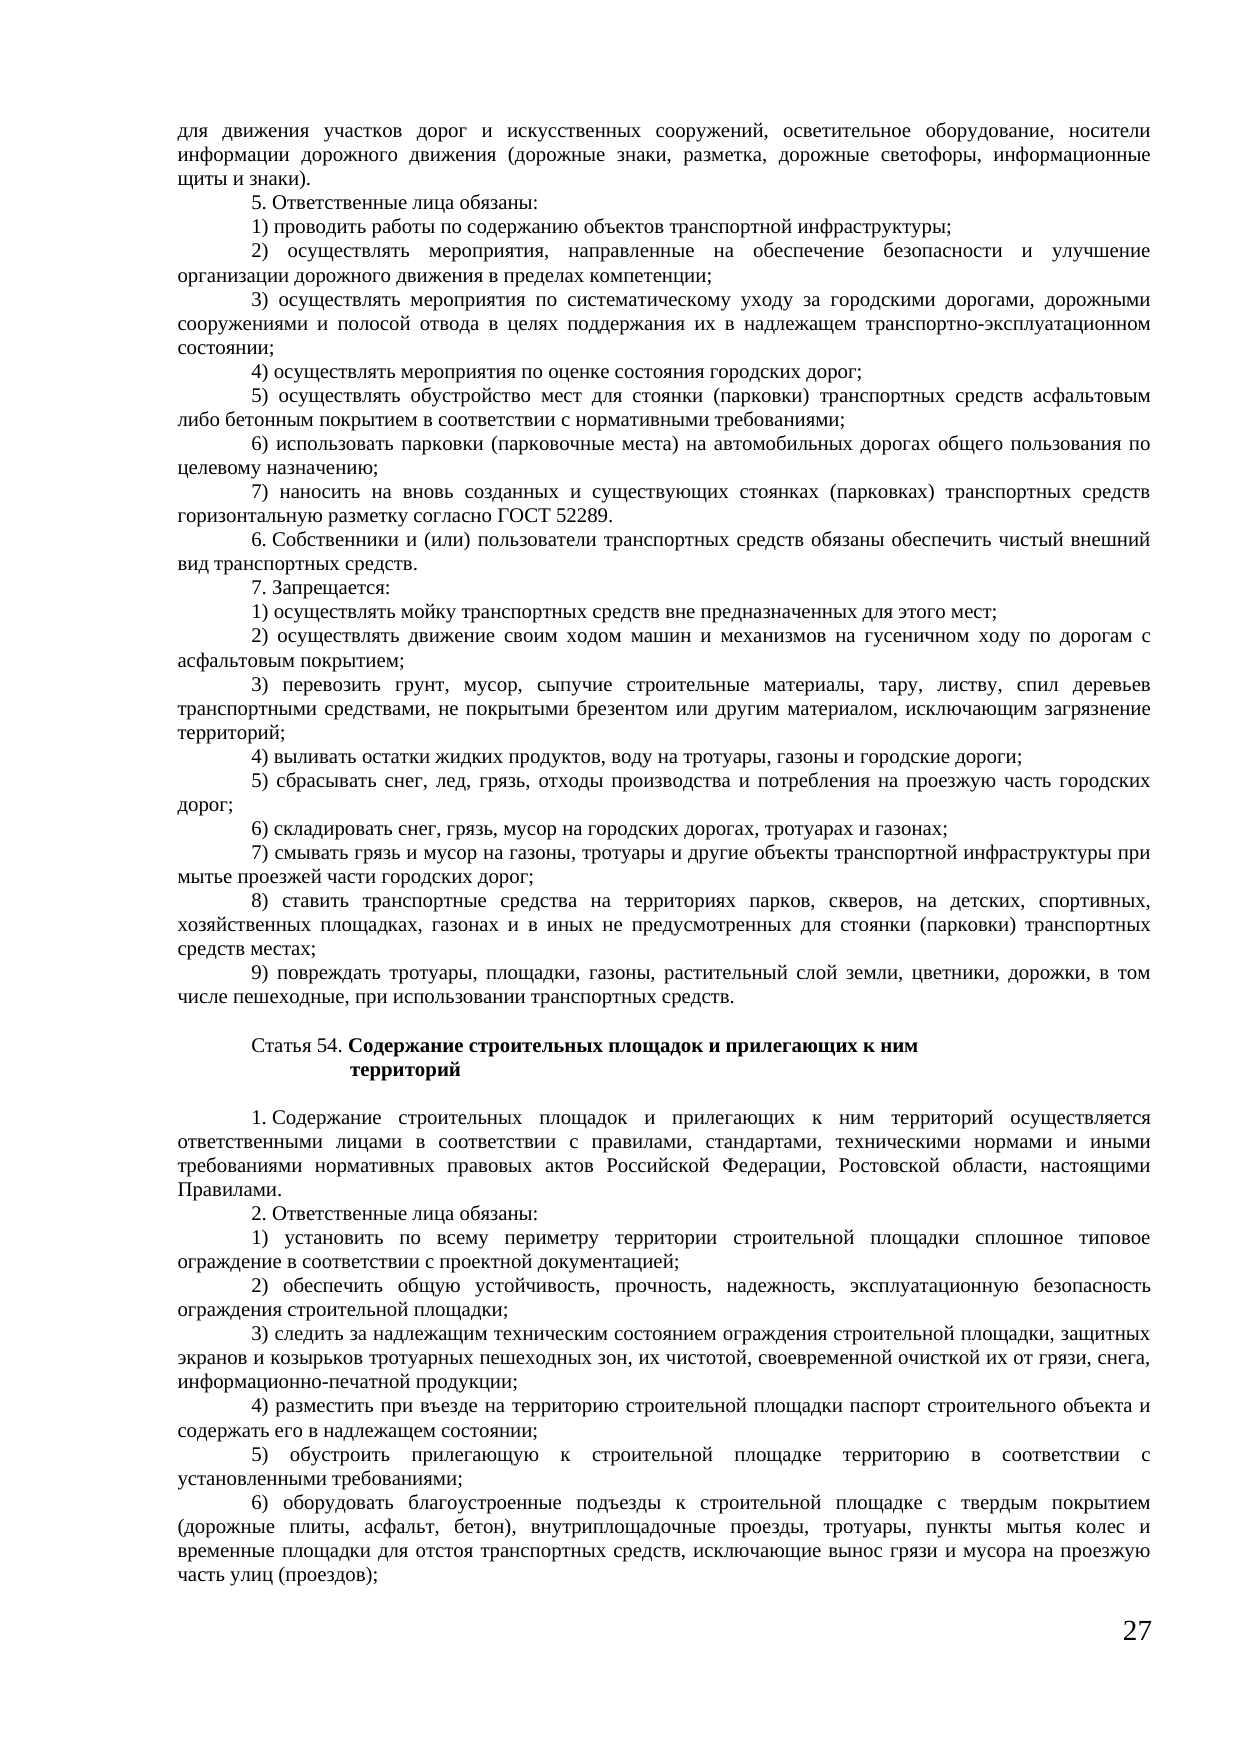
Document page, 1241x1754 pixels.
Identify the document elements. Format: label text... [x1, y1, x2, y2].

text 2) осуществлять мероприятия, направленные на обеспечение безопасности и улучшение организации дорожного движения в пределах компетенции; [177, 238, 1152, 287]
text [177, 118, 1152, 190]
text 3) следить за надлежащим техническим состоянием ограждения строительной площадки, защитных экранов и козырьков тротуарных пешеходных зон, их чистотой, своевременной очисткой их от грязи, снега, информационно-печатной продукции; [177, 1321, 1152, 1393]
text 8) ставить транспортные средства на территориях парков, скверов, на детских, спортивных, хозяйственных площадках, газонах и в иных не предусмотренных для стоянки (парковки) транспортных средств местах; [177, 888, 1152, 960]
text 7) смывать грязь и мусор на газоны, тротуары и другие объекты транспортной инфраструктуры при мытье проезжей части городских дорог; [177, 840, 1152, 888]
text 6) складировать снег, грязь, мусор на городских дорогах, тротуарах и газонах; [177, 816, 1152, 840]
text 3) осуществлять мероприятия по систематическому уходу за городскими дорогами, дорожными сооружениями и полосой отвода в целях поддержания их в надлежащем транспортно-эксплуатационном состоянии; [177, 287, 1152, 359]
text 6. Собственники и (или) пользователи транспортных средств обязаны обеспечить чистый внешний вид транспортных средств. [177, 527, 1152, 575]
text 4) выливать остатки жидких продуктов, воду на тротуары, газоны и городские дороги; [177, 744, 1152, 768]
text 7) наносить на вновь созданных и существующих стоянках (парковках) транспортных средств горизонтальную разметку согласно ГОСТ 52289. [177, 479, 1152, 527]
text 5. Ответственные лица обязаны: [177, 190, 1152, 214]
text 5) сбрасывать снег, лед, грязь, отходы производства и потребления на проезжую часть городских дорог; [177, 768, 1152, 816]
text 6) оборудовать благоустроенные подъезды к строительной площадке с твердым покрытием (дорожные плиты, асфальт, бетон), внутриплощадочные проезды, тротуары, пункты мытья колес и временные площадки для отстоя транспортных средств, исключающие вынос грязи и мусора на проезжую часть улиц (проездов); [177, 1490, 1152, 1586]
text 1. Содержание строительных площадок и прилегающих к ним территорий осуществляется ответственными лицами в соответствии с правилами, стандартами, техническими нормами и иными требованиями нормативных правовых актов Российской Федерации, Ростовской области, настоящими Правилами. [177, 1105, 1152, 1201]
text 2) осуществлять движение своим ходом машин и механизмов на гусеничном ходу по дорогам с асфальтовым покрытием; [177, 623, 1152, 672]
text территорий [177, 1057, 1152, 1081]
text 1) установить по всему периметру территории строительной площадки сплошное типовое ограждение в соответствии с проектной документацией; [177, 1225, 1152, 1273]
text 2) обеспечить общую устойчивость, прочность, надежность, эксплуатационную безопасность ограждения строительной площадки; [177, 1273, 1152, 1321]
text Статья 54. Содержание строительных площадок и прилегающих к ним [177, 1032, 1152, 1057]
text 2. Ответственные лица обязаны: [177, 1201, 1152, 1225]
text 5) обустроить прилегающую к строительной площадке территорию в соответствии с установленными требованиями; [177, 1442, 1152, 1490]
text 4) осуществлять мероприятия по оценке состояния городских дорог; [177, 359, 1152, 383]
text 7. Запрещается: [177, 575, 1152, 599]
text 6) использовать парковки (парковочные места) на автомобильных дорогах общего пользования по целевому назначению; [177, 431, 1152, 479]
text 1) осуществлять мойку транспортных средств вне предназначенных для этого мест; [177, 599, 1152, 623]
text 1) проводить работы по содержанию объектов транспортной инфраструктуры; [177, 214, 1152, 238]
text 4) разместить при въезде на территорию строительной площадки паспорт строительного объекта и содержать его в надлежащем состоянии; [177, 1393, 1152, 1442]
text 5) осуществлять обустройство мест для стоянки (парковки) транспортных средств асфальтовым либо бетонным покрытием в соответствии с нормативными требованиями; [177, 383, 1152, 431]
text 9) повреждать тротуары, площадки, газоны, растительный слой земли, цветники, дорожки, в том числе пешеходные, при использовании транспортных средств. [177, 960, 1152, 1008]
text 3) перевозить грунт, мусор, сыпучие строительные материалы, тару, листву, спил деревьев транспортными средствами, не покрытыми брезентом или другим материалом, исключающим загрязнение территорий; [177, 672, 1152, 744]
